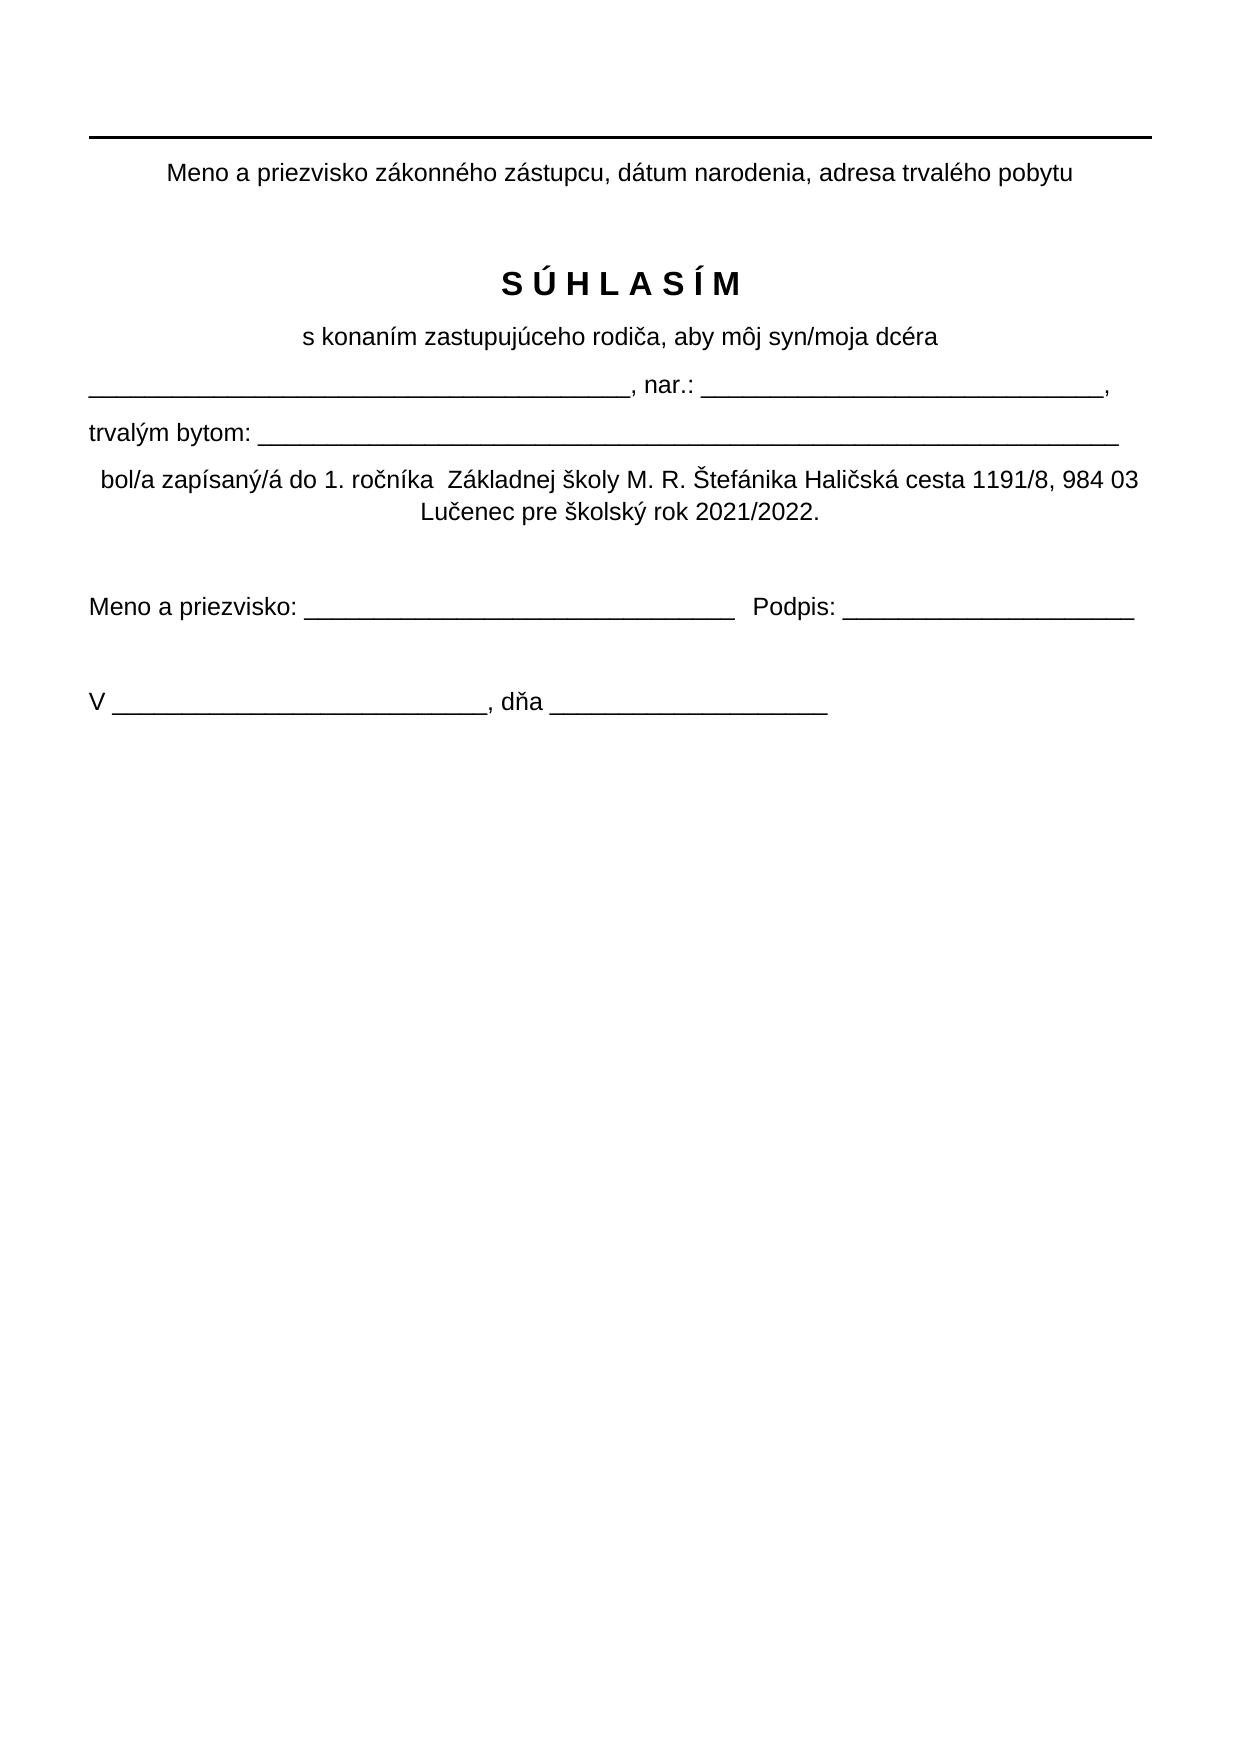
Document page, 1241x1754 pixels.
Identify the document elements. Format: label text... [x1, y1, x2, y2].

text bol/a zapísaný/á do 1. ročníka Základnej školy M. R. Štefánika Haličská cesta 1191/8, 984 03 Lučenec pre školský rok 2021/2022. [89, 466, 1152, 525]
text s konaním zastupujúceho rodiča, aby môj syn/moja dcéra [89, 322, 1152, 351]
text _______________________________________, nar.: _____________________________, [89, 370, 1152, 399]
text Meno a priezvisko: _______________________________ Podpis: _____________________ [89, 592, 1152, 621]
text S Ú H L A S Í M [89, 264, 1152, 303]
text trvalým bytom: ______________________________________________________________ [89, 418, 1152, 447]
text Meno a priezvisko zákonného zástupcu, dátum narodenia, adresa trvalého pobytu [89, 158, 1152, 187]
text V ___________________________, dňa ____________________ [89, 687, 1152, 716]
